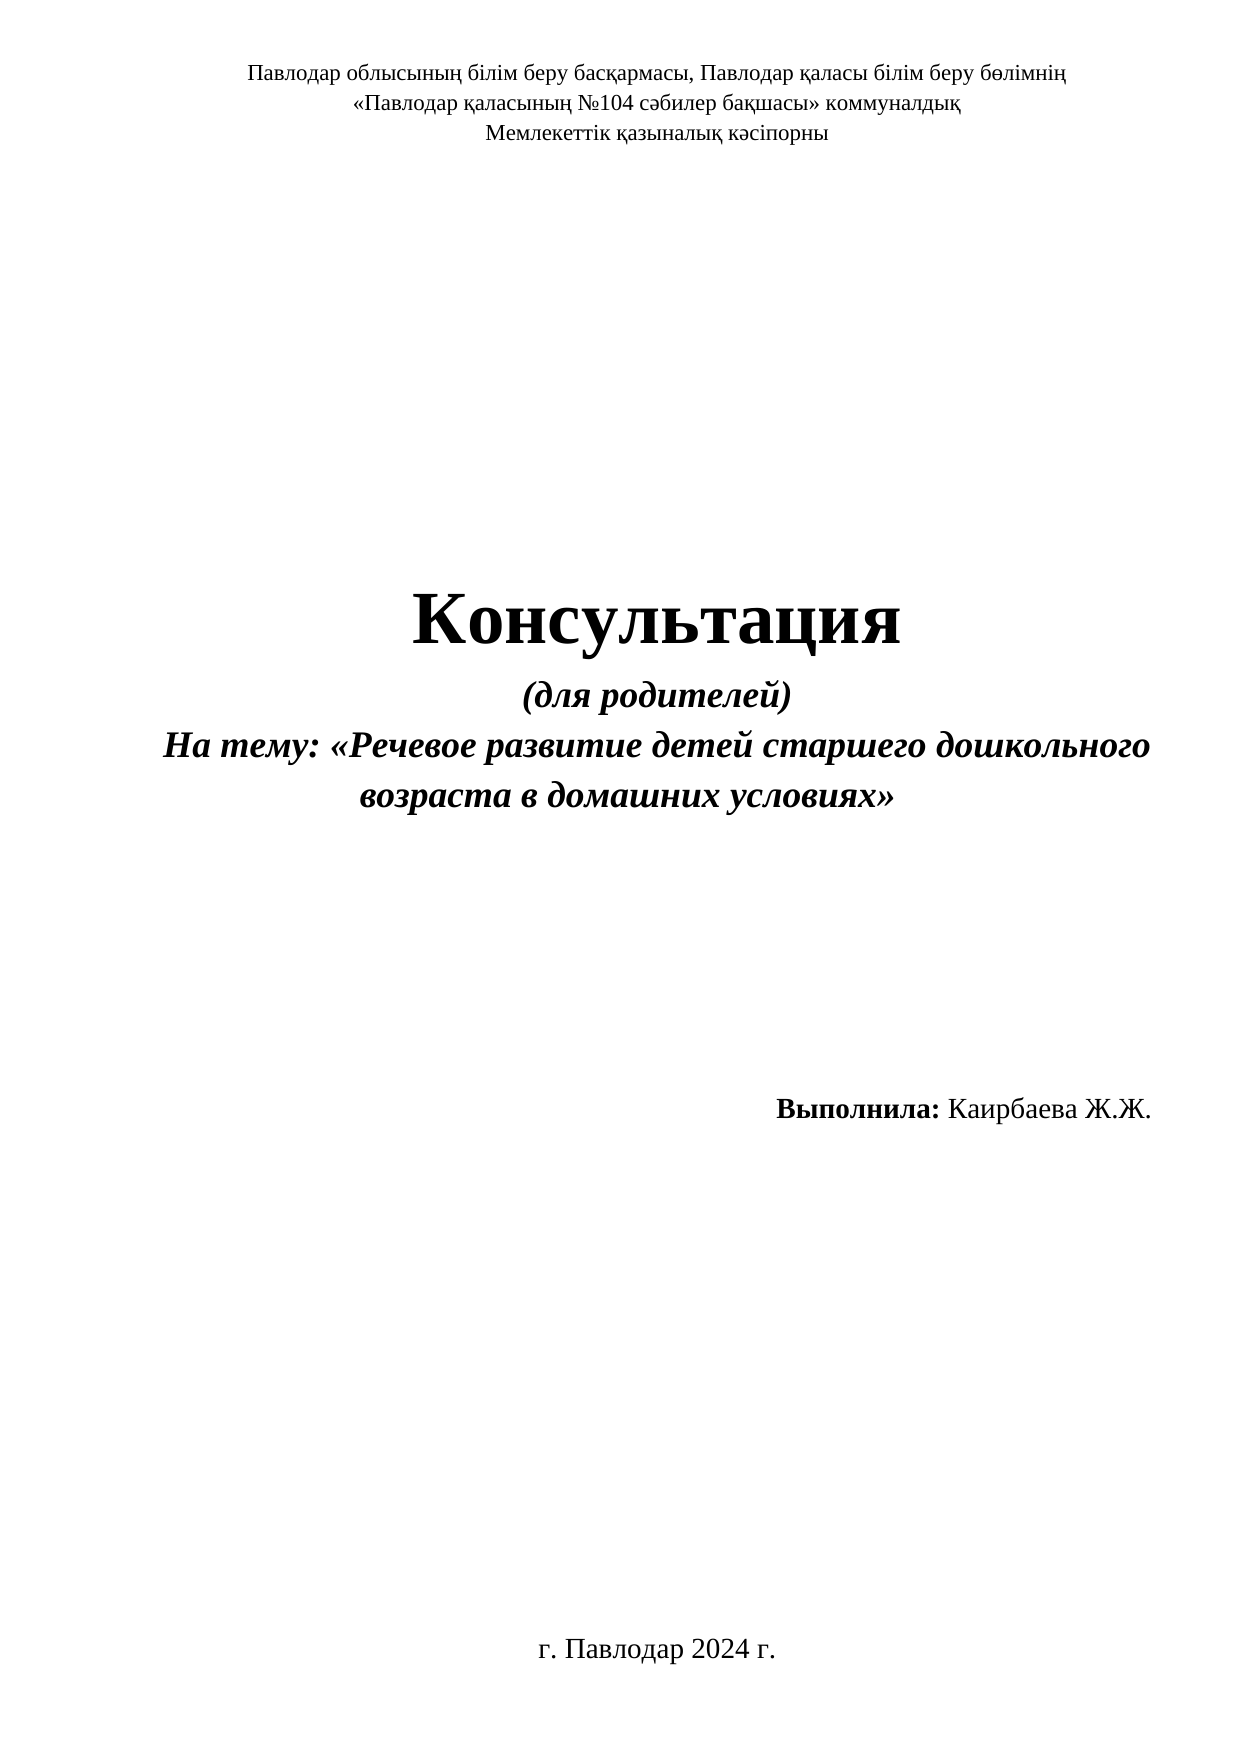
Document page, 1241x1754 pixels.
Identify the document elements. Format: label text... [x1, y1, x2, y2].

text Павлодар облысының білім беру басқармасы, Павлодар қаласы білім беру бөлімнің [59, 59, 1196, 85]
text Консультация [59, 574, 1196, 660]
text (для родителей) [59, 673, 1196, 716]
text Выполнила: Каирбаева Ж.Ж. [59, 1091, 1152, 1125]
text г. Павлодар 2024 г. [59, 1631, 1196, 1664]
text Мемлекеттік қазыналық кәсіпорны [59, 119, 1196, 146]
text «Павлодар қаласының №104 сәбилер бақшасы» коммуналдық [59, 89, 1196, 116]
text На тему: «Речевое развитие детей старшего дошкольного возраста в домашних условиях» [59, 722, 1196, 815]
